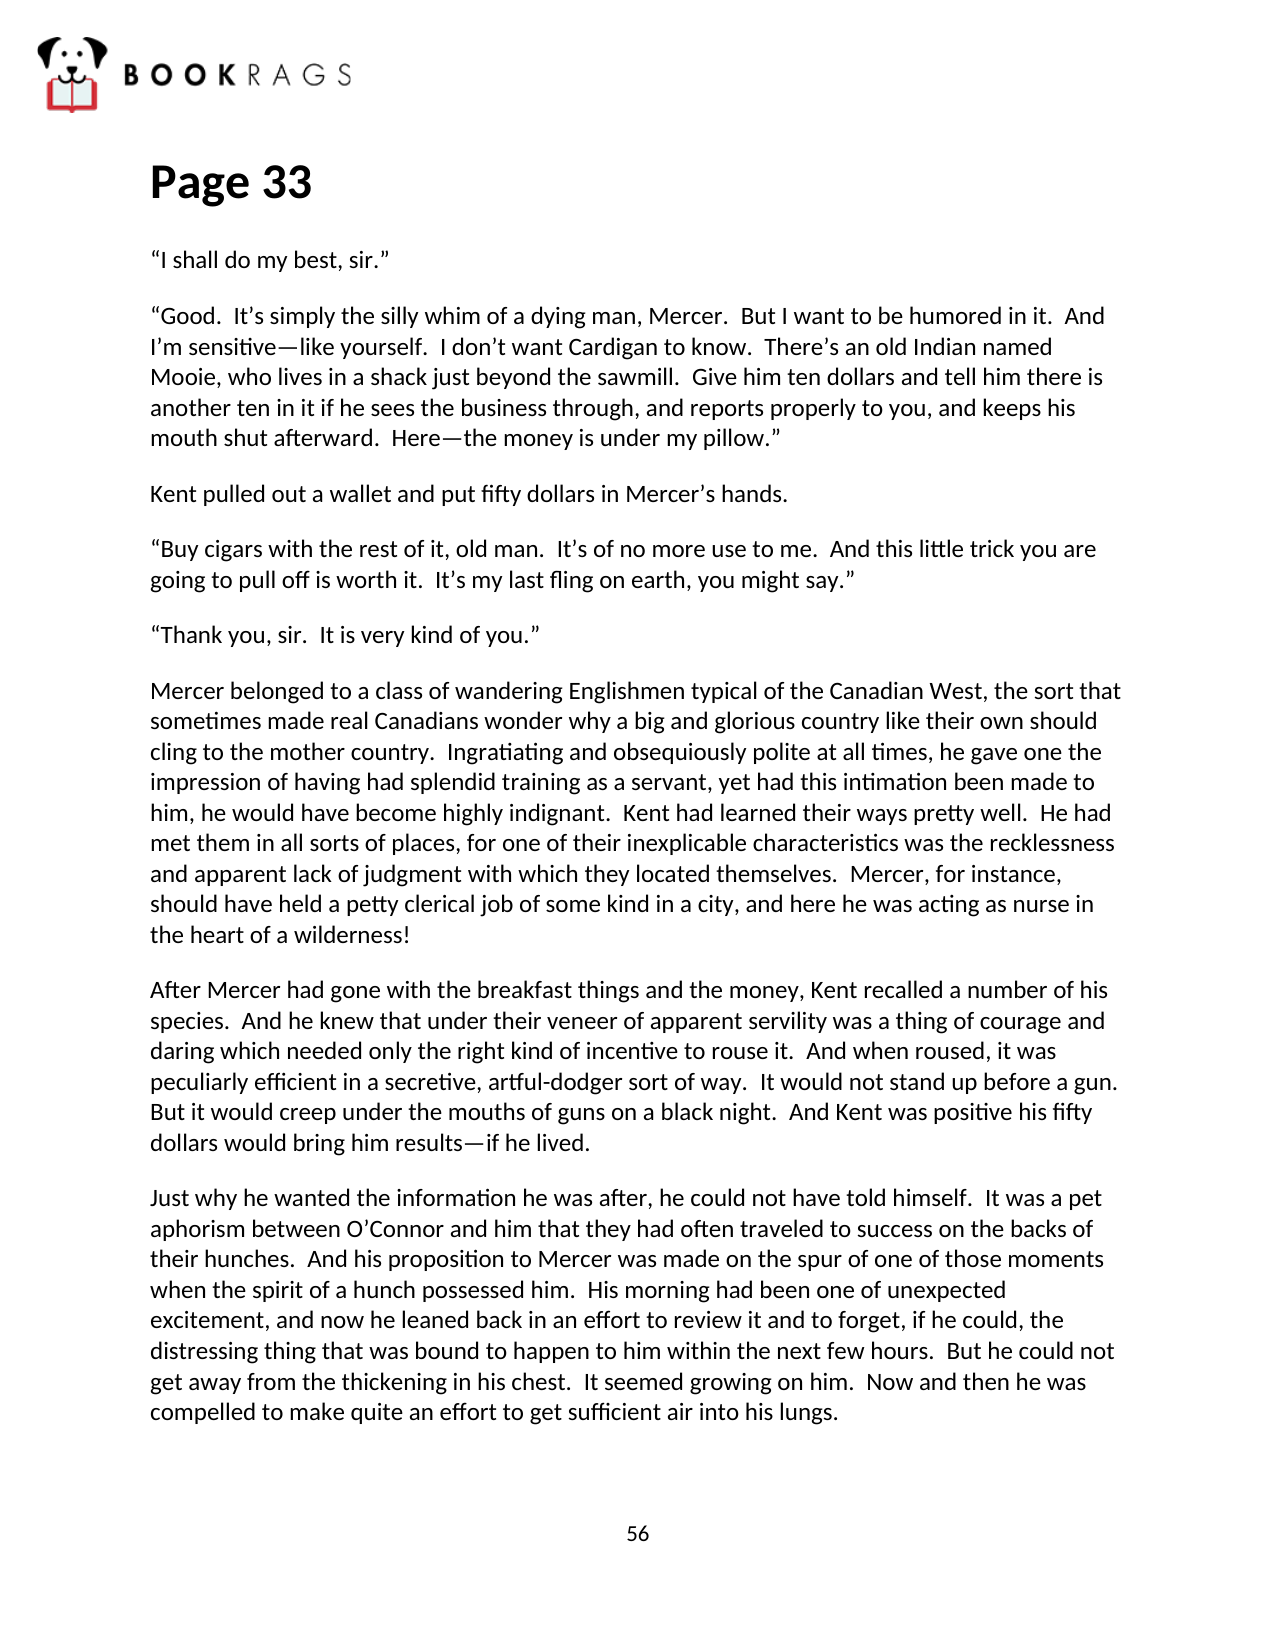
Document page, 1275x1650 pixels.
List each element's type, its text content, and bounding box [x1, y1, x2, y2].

text After Mercer had gone with the breakfast things and the money, Kent recalled a number of his species. And he knew that under their veneer of apparent servility was a thing of courage and daring which needed only the right kind of incentive to rouse it. And when roused, it was peculiarly efficient in a secretive, artful-dodger sort of way. It would not stand up before a gun. But it would creep under the mouths of guns on a black night. And Kent was positive his fifty dollars would bring him results—­if he lived. [150, 974, 1125, 1158]
text Mercer belonged to a class of wandering Englishmen typical of the Canadian West, the sort that sometimes made real Canadians wonder why a big and glorious country like their own should cling to the mother country. Ingratiating and obsequiously polite at all times, he gave one the impression of having had splendid training as a servant, yet had this intimation been made to him, he would have become highly indignant. Kent had learned their ways pretty well. He had met them in all sorts of places, for one of their inexplicable characteristics was the recklessness and apparent lack of judgment with which they located themselves. Mercer, for instance, should have held a petty clerical job of some kind in a city, and here he was acting as nurse in the heart of a wilderness! [150, 675, 1125, 949]
text “Good. It’s simply the silly whim of a dying man, Mercer. But I want to be humored in it. And I’m sensitive—­like yourself. I don’t want Cardigan to know. There’s an old Indian named Mooie, who lives in a shack just beyond the sawmill. Give him ten dollars and tell him there is another ten in it if he sees the business through, and reports properly to you, and keeps his mouth shut afterward. Here—­the money is under my pillow.” [150, 300, 1125, 453]
text Kent pulled out a wallet and put fifty dollars in Mercer’s hands. [150, 478, 1125, 508]
text “Buy cigars with the rest of it, old man. It’s of no more use to me. And this little trick you are going to pull off is worth it. It’s my last fling on earth, you might say.” [150, 533, 1125, 594]
picture [37, 37, 351, 113]
text “Thank you, sir. It is very kind of you.” [150, 619, 1125, 650]
text Just why he wanted the information he was after, he could not have told himself. It was a pet aphorism between O’Connor and him that they had often traveled to success on the backs of their hunches. And his proposition to Mercer was made on the spur of one of those moments when the spirit of a hunch possessed him. His morning had been one of unexpected excitement, and now he leaned back in an effort to review it and to forget, if he could, the distressing thing that was bound to happen to him within the next few hours. But he could not get away from the thickening in his chest. It seemed growing on him. Now and then he was compelled to make quite an effort to get sufficient air into his lungs. [150, 1183, 1125, 1427]
text Page 33 [150, 150, 1125, 211]
text “I shall do my best, sir.” [150, 244, 1125, 275]
